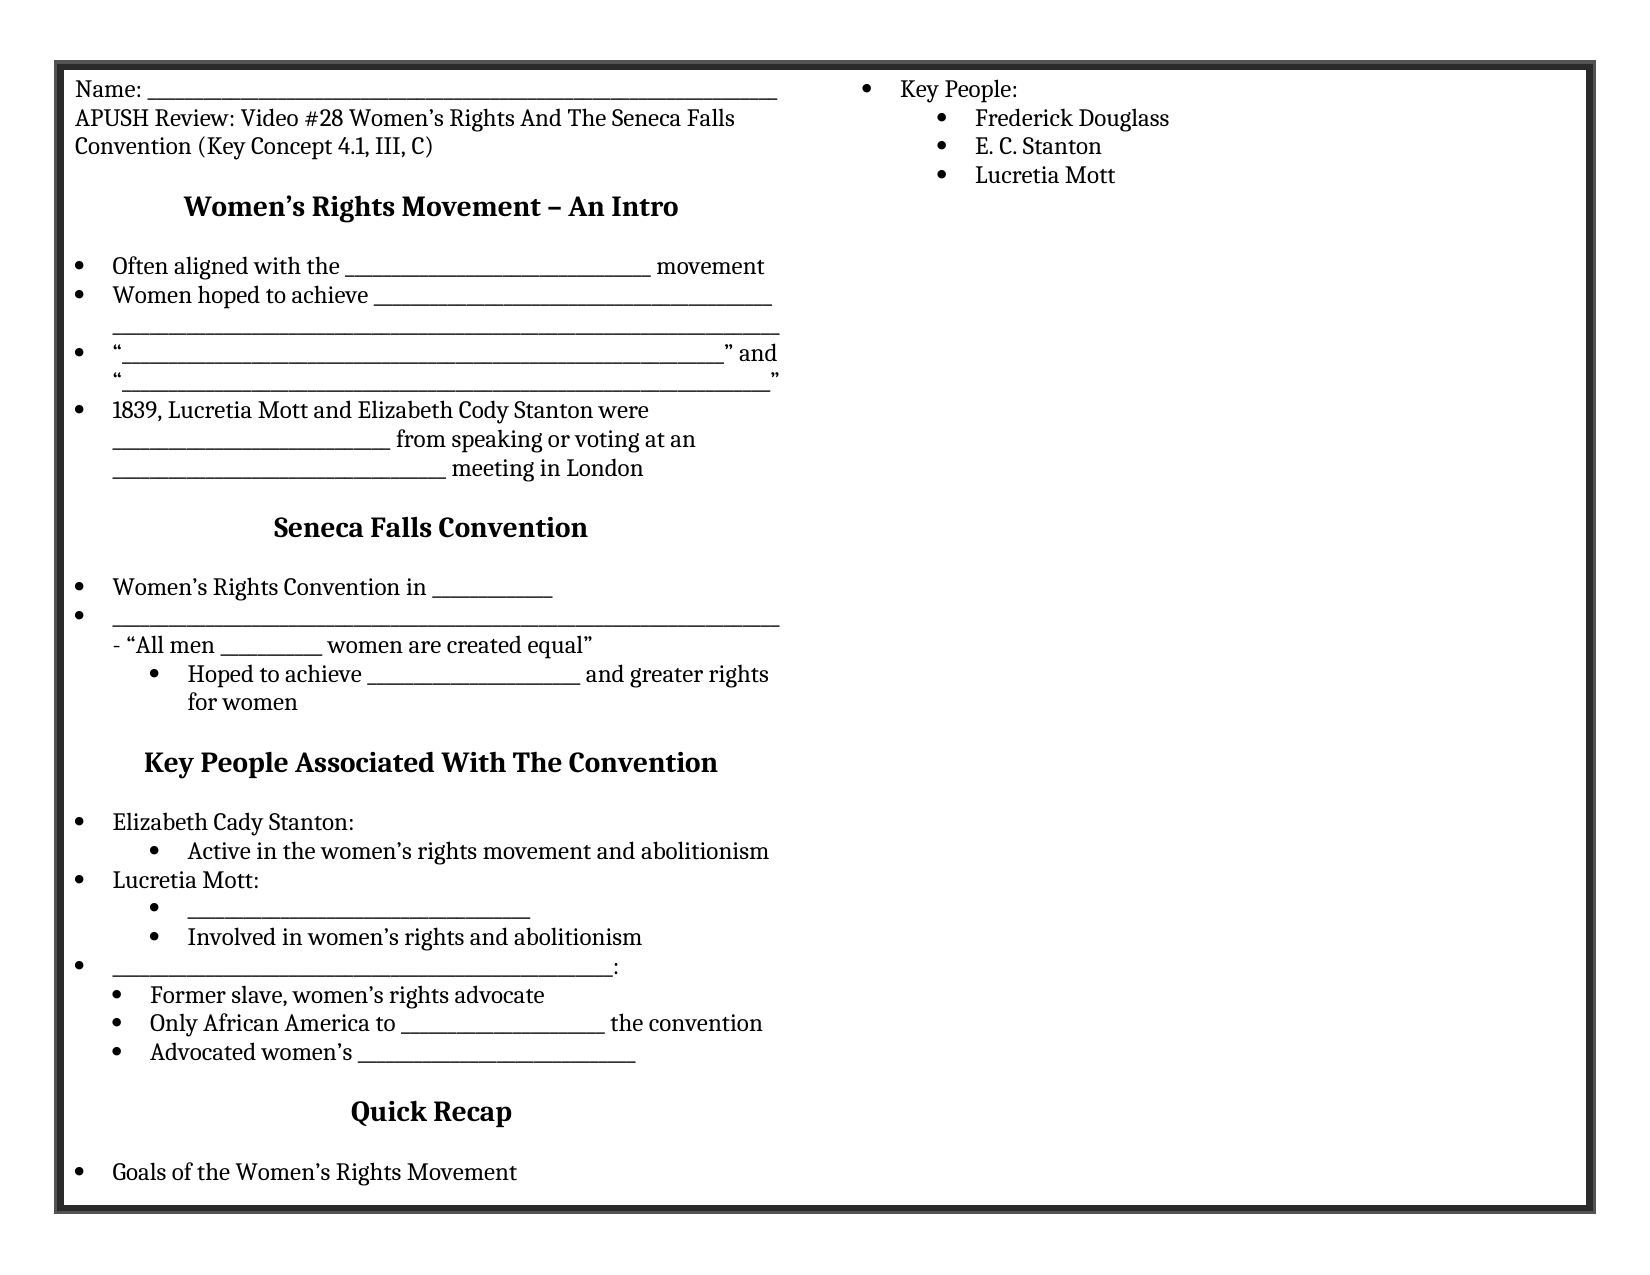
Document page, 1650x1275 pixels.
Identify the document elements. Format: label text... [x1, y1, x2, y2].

text Key People Associated With The Convention [75, 746, 787, 779]
list Lucretia Mott [937, 161, 1575, 190]
list Active in the women’s rights movement and abolitionism [150, 837, 787, 866]
list 1839, Lucretia Mott and Elizabeth Cody Stanton were ______________________________ from speaking or voting at an ____________________________________ meeting in London [75, 396, 787, 482]
list ______________________________________________________: [75, 952, 787, 981]
list Goals of the Women’s Rights Movement [75, 1158, 787, 1187]
list Women hoped to achieve ___________________________________________ ________________________________________________________________________ [75, 281, 787, 338]
list Advocated women’s ______________________________ [112, 1038, 787, 1067]
list Involved in women’s rights and abolitionism [150, 923, 787, 952]
list Hoped to achieve _______________________ and greater rights for women [150, 659, 787, 717]
text APUSH Review: Video #28 Women’s Rights And The Seneca Falls Convention (Key Concept 4.1, III, C) [75, 104, 787, 161]
list E. C. Stanton [937, 132, 1575, 161]
list “_________________________________________________________________” and “______________________________________________________________________” [75, 338, 787, 396]
list Former slave, women’s rights advocate [112, 981, 787, 1009]
list ________________________________________________________________________ - “All men ___________ women are created equal” [75, 602, 787, 659]
text Quick Recap [75, 1096, 787, 1129]
text Seneca Falls Convention [75, 511, 787, 544]
list Key People: [862, 75, 1575, 104]
text Name: ____________________________________________________________________ [75, 75, 787, 104]
list Often aligned with the _________________________________ movement [75, 252, 787, 281]
list Elizabeth Cady Stanton: [75, 808, 787, 837]
list Frederick Douglass [937, 104, 1575, 132]
text Women’s Rights Movement – An Intro [75, 190, 787, 223]
list _____________________________________ [150, 894, 787, 923]
list Only African America to ______________________ the convention [112, 1009, 787, 1038]
list Women’s Rights Convention in _____________ [75, 573, 787, 602]
list Lucretia Mott: [75, 866, 787, 894]
